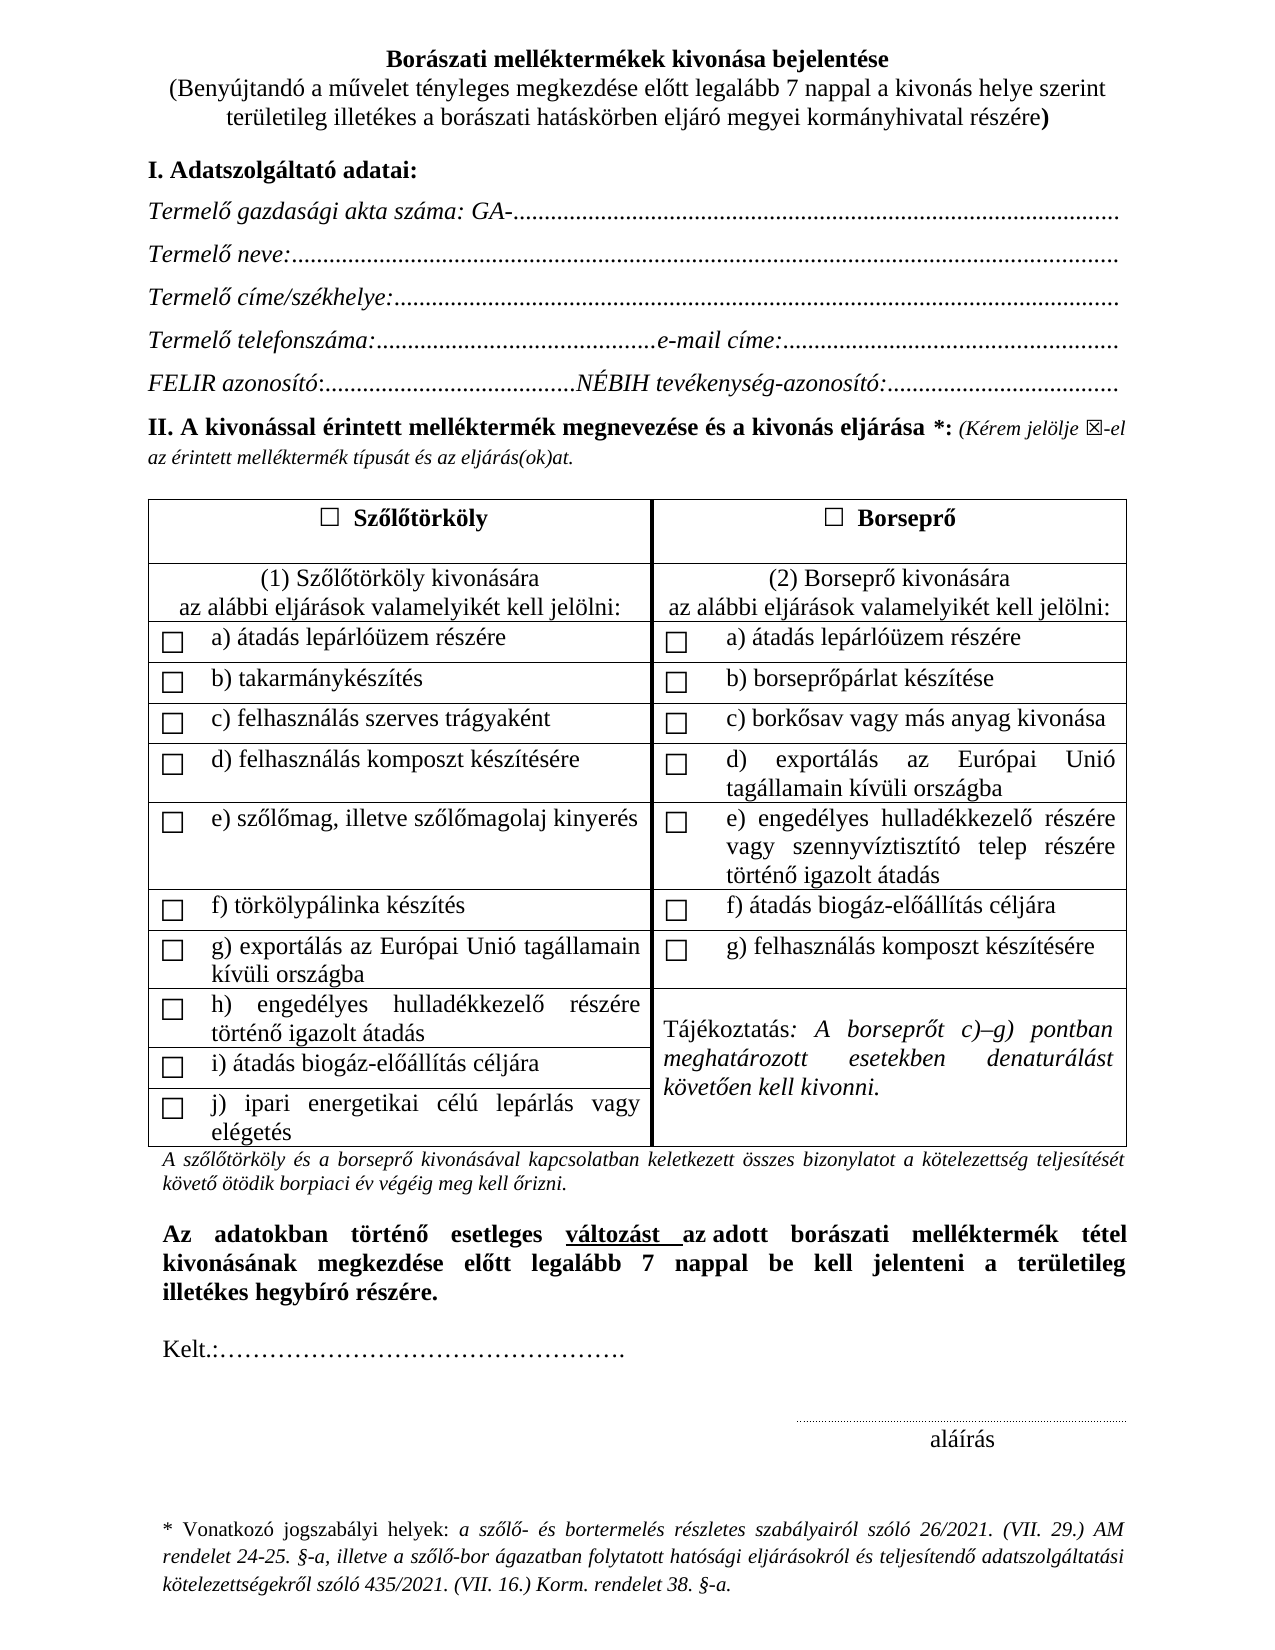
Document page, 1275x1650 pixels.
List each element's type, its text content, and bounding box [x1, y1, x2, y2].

table_cell c) borkősav vagy más anyag kivonása [715, 704, 1126, 743]
table_cell a) átadás lepárlóüzem részére [715, 622, 1126, 662]
table_cell e) engedélyes hulladékkezelő részére vagy szennyvíztisztító telep részére történő igazolt átadás [715, 803, 1126, 889]
text Termelő címe/székhelye: [148, 282, 1127, 311]
text Termelő telefonszáma: e-mail címe: [148, 325, 1127, 354]
table_cell h) engedélyes hulladékkezelő részére történő igazolt átadás [200, 989, 650, 1047]
text Termelő neve: [148, 239, 1127, 268]
table_cell d) felhasználás komposzt készítésére [200, 744, 650, 802]
table_cell g) exportálás az Európai Unió tagállamain kívüli országba [200, 931, 650, 988]
table_cell b) borseprőpárlat készítése [715, 663, 1126, 702]
table_cell Tájékoztatás: A borseprőt c)–g) pontban meghatározott esetekben denaturálást követően kell kivonni. [654, 989, 1126, 1146]
table_cell (1) Szőlőtörköly kivonására az alábbi eljárások valamelyikét kell jelölni: [149, 564, 650, 621]
table_header Szőlőtörköly [149, 500, 650, 562]
table_cell e) szőlőmag, illetve szőlőmagolaj kinyerés [200, 803, 650, 889]
table_cell a) átadás lepárlóüzem részére [200, 622, 650, 662]
table_cell (2) Borseprő kivonására az alábbi eljárások valamelyikét kell jelölni: [654, 564, 1126, 621]
table_cell i) átadás biogáz-előállítás céljára [200, 1048, 650, 1087]
text Kelt.:…………………………………………. [162, 1334, 1127, 1363]
table_cell d) exportálás az Európai Unió tagállamain kívüli országba [715, 744, 1126, 802]
text Az adatokban történő esetleges változást az adott borászati melléktermék tétel kivonásának megkezdése előtt legalább 7 nappal be kell jelenteni a területileg illetékes hegybíró részére. [162, 1219, 1127, 1306]
table_cell c) felhasználás szerves trágyaként [200, 704, 650, 743]
text aláírás [797, 1421, 1127, 1452]
table_cell f) törkölypálinka készítés [200, 890, 650, 930]
text A szőlőtörköly és a borseprő kivonásával kapcsolatban keletkezett összes bizonylatot a kötelezettség teljesítését követő ötödik borpiaci év végéig meg kell őrizni. [162, 1147, 1127, 1195]
table_cell f) átadás biogáz-előállítás céljára [715, 890, 1126, 930]
text I. Adatszolgáltató adatai: [148, 155, 1127, 183]
text Termelő gazdasági akta száma: GA- [148, 196, 1127, 225]
table_cell b) takarmánykészítés [200, 663, 650, 702]
text II. A kivonással érintett melléktermék megnevezése és a kivonás eljárása *: (Kérem jelölje ☒-el az érintett melléktermék típusát és az eljárás(ok)at. [148, 412, 1127, 470]
text FELIR azonosító: NÉBIH tevékenység-azonosító: [148, 368, 1127, 397]
table_header Borseprő [654, 500, 1126, 562]
table_cell j) ipari energetikai célú lepárlás vagy elégetés [200, 1089, 650, 1146]
table_cell g) felhasználás komposzt készítésére [715, 931, 1126, 988]
